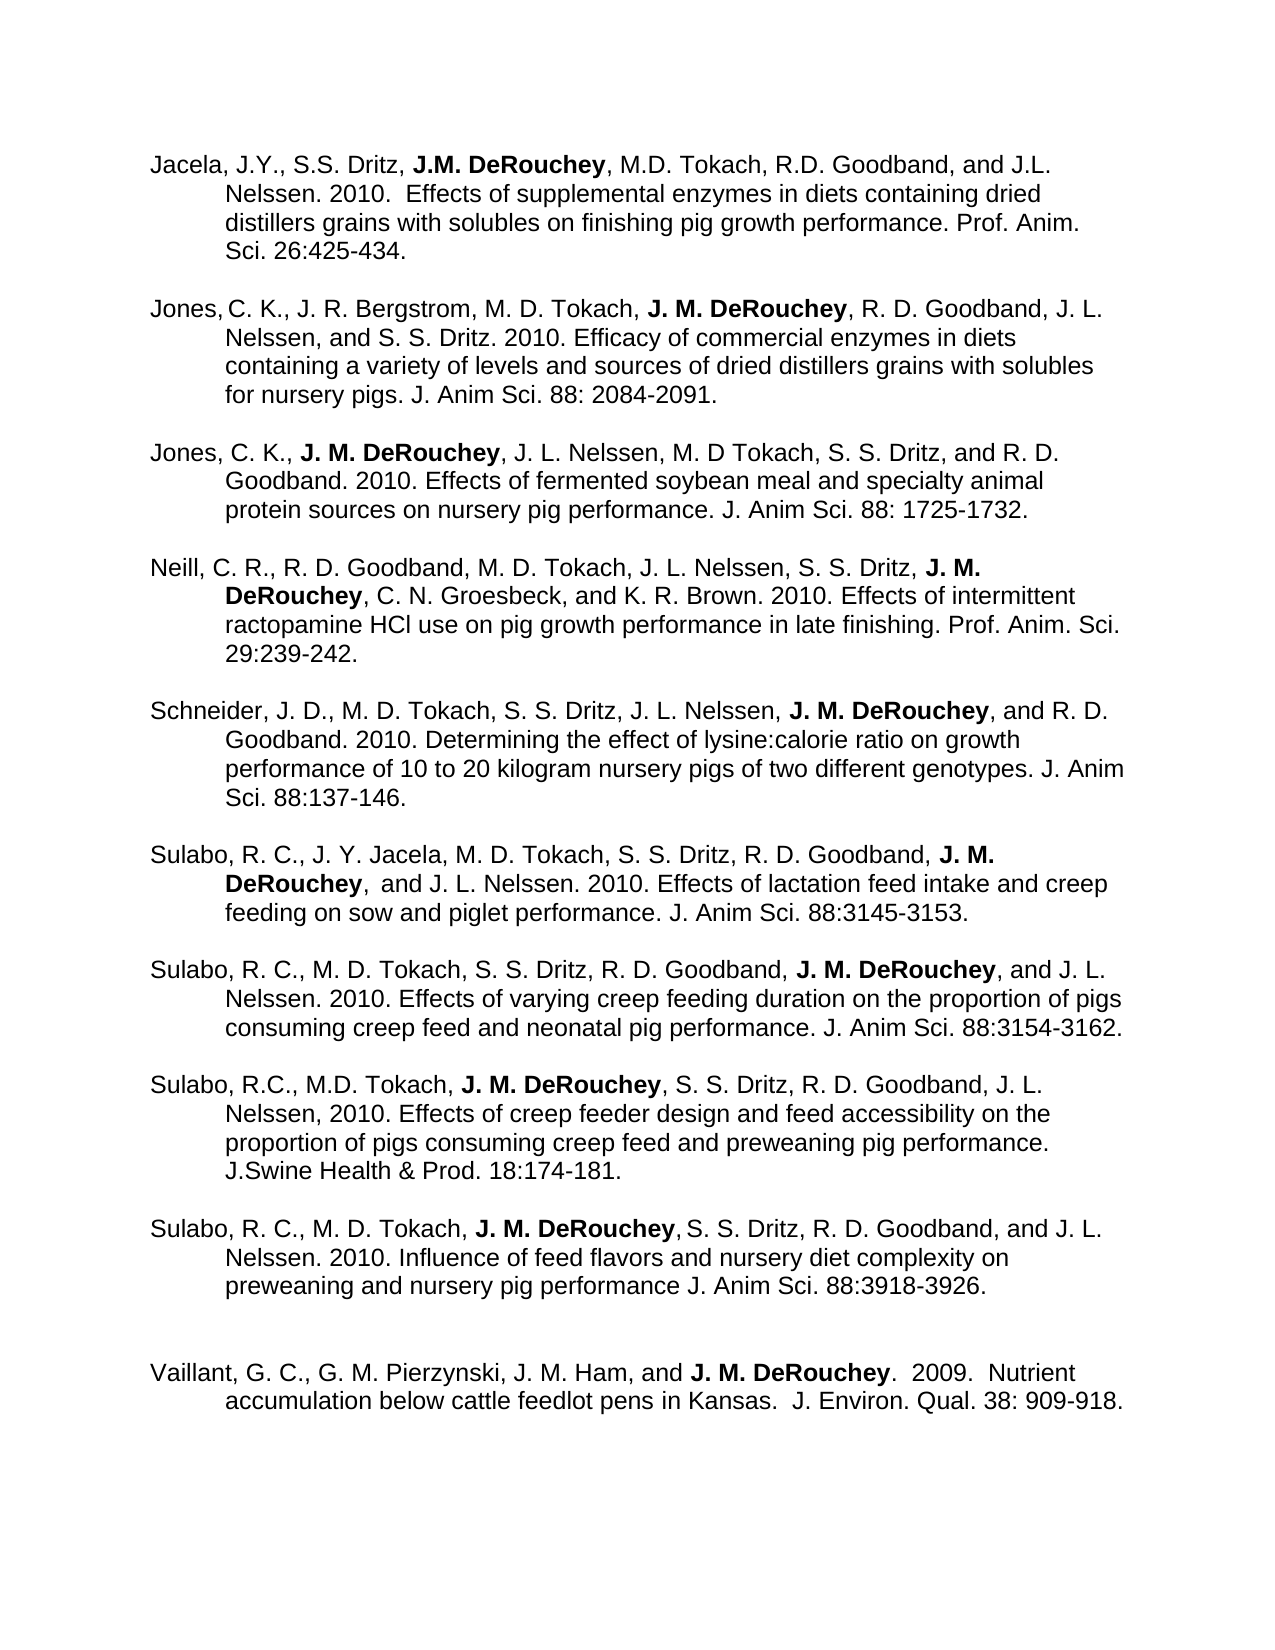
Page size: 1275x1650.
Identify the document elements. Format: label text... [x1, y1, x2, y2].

text Jones, C. K., J. R. Bergstrom, M. D. Tokach, J. M. DeRouchey, R. D. Goodband, J. L. Nelssen, and S. S. Dritz. 2010. Efficacy of commercial enzymes in diets containing a variety of levels and sources of dried distillers grains with solubles for nursery pigs. J. Anim Sci. 88: 2084-2091. [150, 294, 1125, 409]
text Jacela, J.Y., S.S. Dritz, J.M. DeRouchey, M.D. Tokach, R.D. Goodband, and J.L. Nelssen. 2010. Effects of supplemental enzymes in diets containing dried distillers grains with solubles on finishing pig growth performance. Prof. Anim. Sci. 26:425-434. [150, 150, 1125, 265]
text Jones, C. K., J. M. DeRouchey, J. L. Nelssen, M. D Tokach, S. S. Dritz, and R. D. Goodband. 2010. Effects of fermented soybean meal and specialty animal protein sources on nursery pig performance. J. Anim Sci. 88: 1725-1732. [150, 437, 1125, 524]
text Neill, C. R., R. D. Goodband, M. D. Tokach, J. L. Nelssen, S. S. Dritz, J. M. DeRouchey, C. N. Groesbeck, and K. R. Brown. 2010. Effects of intermittent ractopamine HCl use on pig growth performance in late finishing. Prof. Anim. Sci. 29:239-242. [150, 552, 1125, 667]
text Vaillant, G. C., G. M. Pierzynski, J. M. Ham, and J. M. DeRouchey. 2009. Nutrient accumulation below cattle feedlot pens in Kansas. J. Environ. Qual. 38: 909-918. [150, 1357, 1125, 1415]
text Schneider, J. D., M. D. Tokach, S. S. Dritz, J. L. Nelssen, J. M. DeRouchey, and R. D. Goodband. 2010. Determining the effect of lysine:calorie ratio on growth performance of 10 to 20 kilogram nursery pigs of two different genotypes. J. Anim Sci. 88:137-146. [150, 696, 1140, 811]
text Sulabo, R.C., M.D. Tokach, J. M. DeRouchey, S. S. Dritz, R. D. Goodband, J. L. Nelssen, 2010. Effects of creep feeder design and feed accessibility on the proportion of pigs consuming creep feed and preweaning pig performance. J.Swine Health & Prod. 18:174-181. [150, 1070, 1125, 1185]
text Sulabo, R. C., M. D. Tokach, J. M. DeRouchey, S. S. Dritz, R. D. Goodband, and J. L. Nelssen. 2010. Influence of feed flavors and nursery diet complexity on preweaning and nursery pig performance J. Anim Sci. 88:3918-3926. [150, 1214, 1125, 1300]
text Sulabo, R. C., M. D. Tokach, S. S. Dritz, R. D. Goodband, J. M. DeRouchey, and J. L. Nelssen. 2010. Effects of varying creep feeding duration on the proportion of pigs consuming creep feed and neonatal pig performance. J. Anim Sci. 88:3154-3162. [150, 955, 1125, 1041]
text Sulabo, R. C., J. Y. Jacela, M. D. Tokach, S. S. Dritz, R. D. Goodband, J. M. DeRouchey, and J. L. Nelssen. 2010. Effects of lactation feed intake and creep feeding on sow and piglet performance. J. Anim Sci. 88:3145-3153. [150, 840, 1125, 926]
